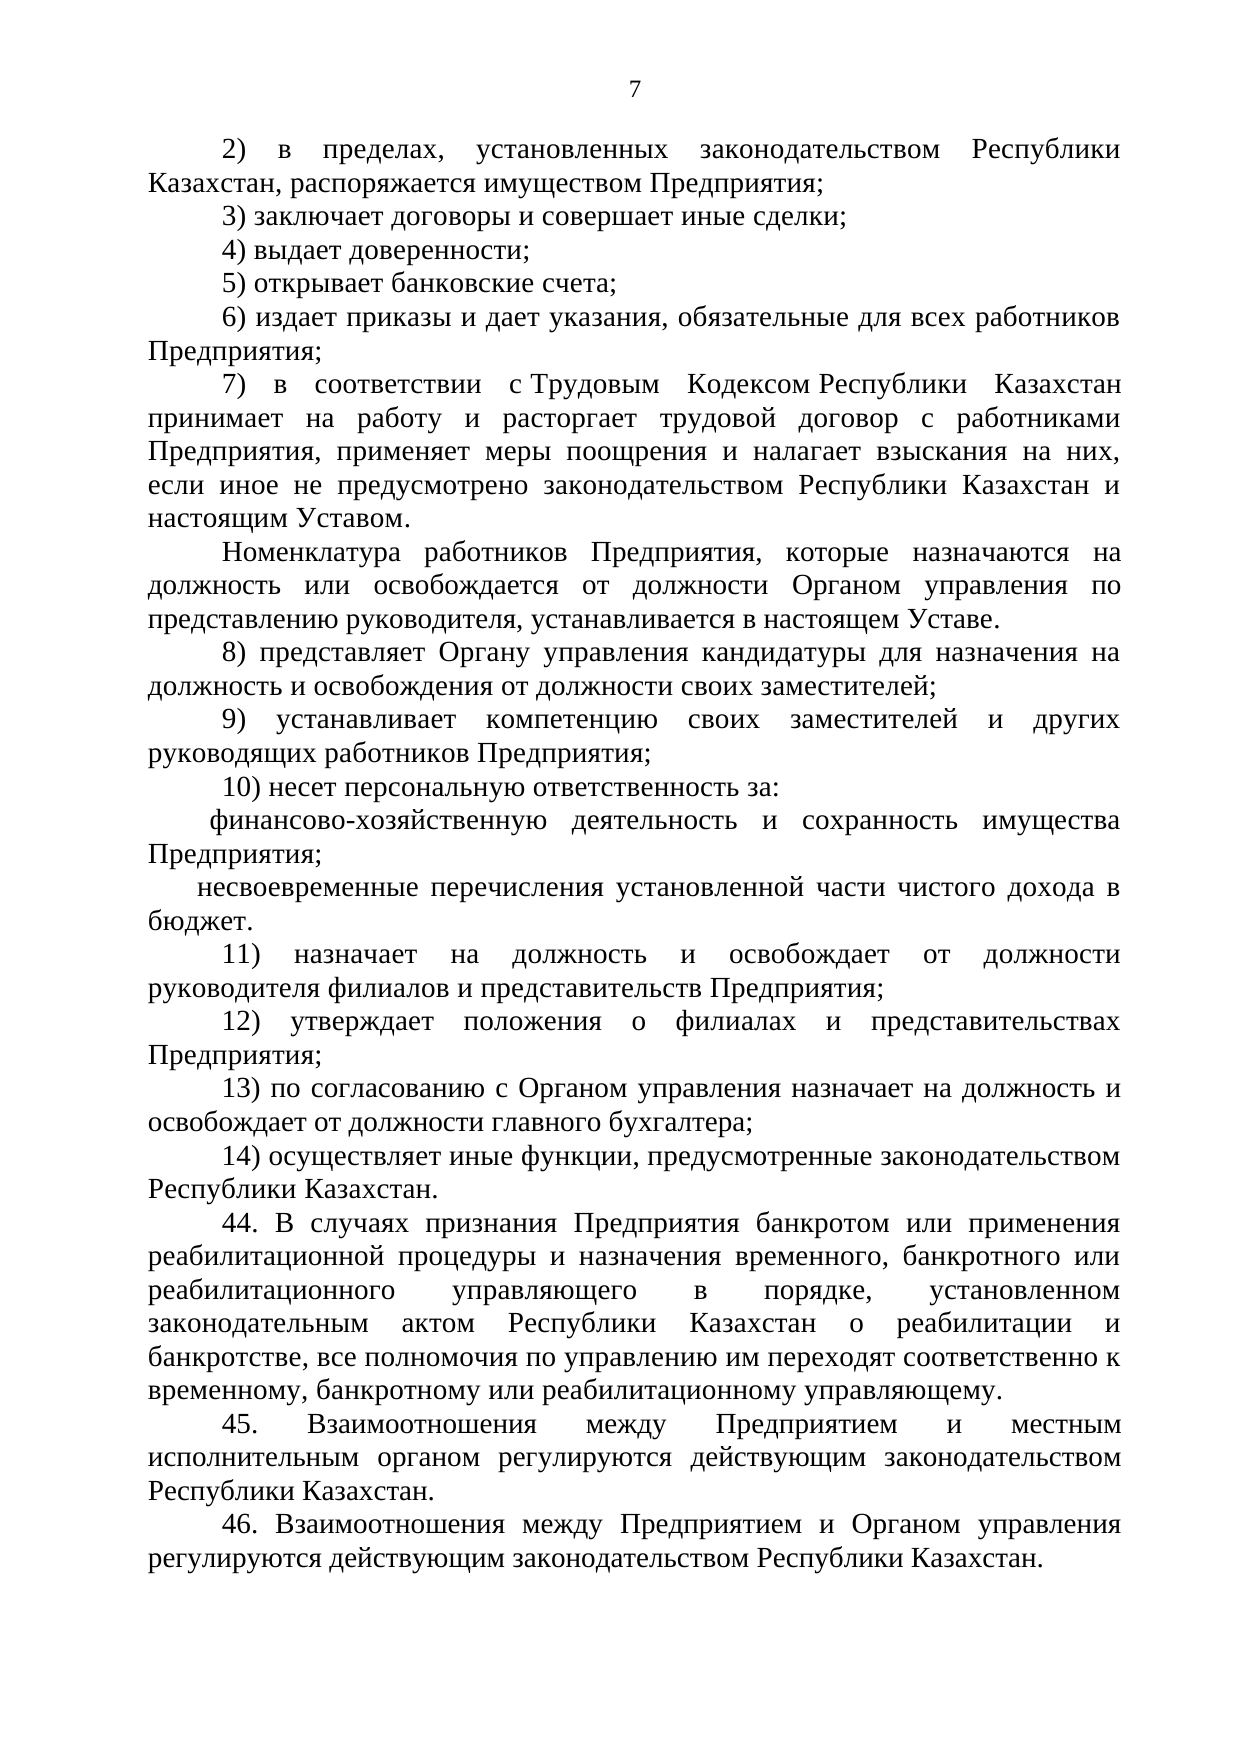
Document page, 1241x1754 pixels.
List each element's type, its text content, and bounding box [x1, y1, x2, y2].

list 13) по согласованию с Органом управления назначает на должность и освобождает от должности главного бухгалтера; [148, 1071, 1122, 1138]
text 45. Взаимоотношения между Предприятием и местным исполнительным органом регулируются действующим законодательством Республики Казахстан. [148, 1406, 1122, 1507]
text 4) выдает доверенности; [148, 232, 1122, 266]
text 12) утверждает положения о филиалах и представительствах Предприятия; [148, 1003, 1122, 1071]
text 6) издает приказы и дает указания, обязательные для всех работников Предприятия; [148, 299, 1122, 366]
text 10) несет персональную ответственность за: [148, 769, 1122, 802]
text финансово-хозяйственную деятельность и сохранность имущества Предприятия; [148, 802, 1122, 869]
text несвоевременные перечисления установленной части чистого дохода в бюджет. [148, 869, 1122, 936]
text Номенклатура работников Предприятия, которые назначаются на должность или освобождается от должности Органом управления по представлению руководителя, устанавливается в настоящем Уставе. [148, 534, 1122, 634]
text 5) открывает банковские счета; [148, 266, 1122, 299]
text 9) устанавливает компетенцию своих заместителей и других руководящих работников Предприятия; [148, 702, 1122, 769]
text 14) осуществляет иные функции, предусмотренные законодательством Республики Казахстан. [148, 1138, 1122, 1205]
text 46. Взаимоотношения между Предприятием и Органом управления регулируются действующим законодательством Республики Казахстан. [148, 1507, 1122, 1574]
text 44. В случаях признания Предприятия банкротом или применения реабилитационной процедуры и назначения временного, банкротного или реабилитационного управляющего в порядке, установленном законодательным актом Республики Казахстан о реабилитации и банкротстве, все полномочия по управлению им переходят соответственно к временному, банкротному или реабилитационному управляющему. [148, 1205, 1122, 1406]
text 3) заключает договоры и совершает иные сделки; [148, 198, 1122, 232]
text 8) представляет Органу управления кандидатуры для назначения на должность и освобождения от должности своих заместителей; [148, 634, 1122, 702]
text 2) в пределах, установленных законодательством Республики Казахстан, распоряжается имуществом Предприятия; [148, 131, 1122, 198]
text 7) в соответствии с Трудовым Кодексом Республики Казахстан принимает на работу и расторгает трудовой договор с работниками Предприятия, применяет меры поощрения и налагает взыскания на них, если иное не предусмотрено законодательством Республики Казахстан и настоящим Уставом. [148, 366, 1122, 534]
text 11) назначает на должность и освобождает от должности руководителя филиалов и представительств Предприятия; [148, 936, 1122, 1003]
